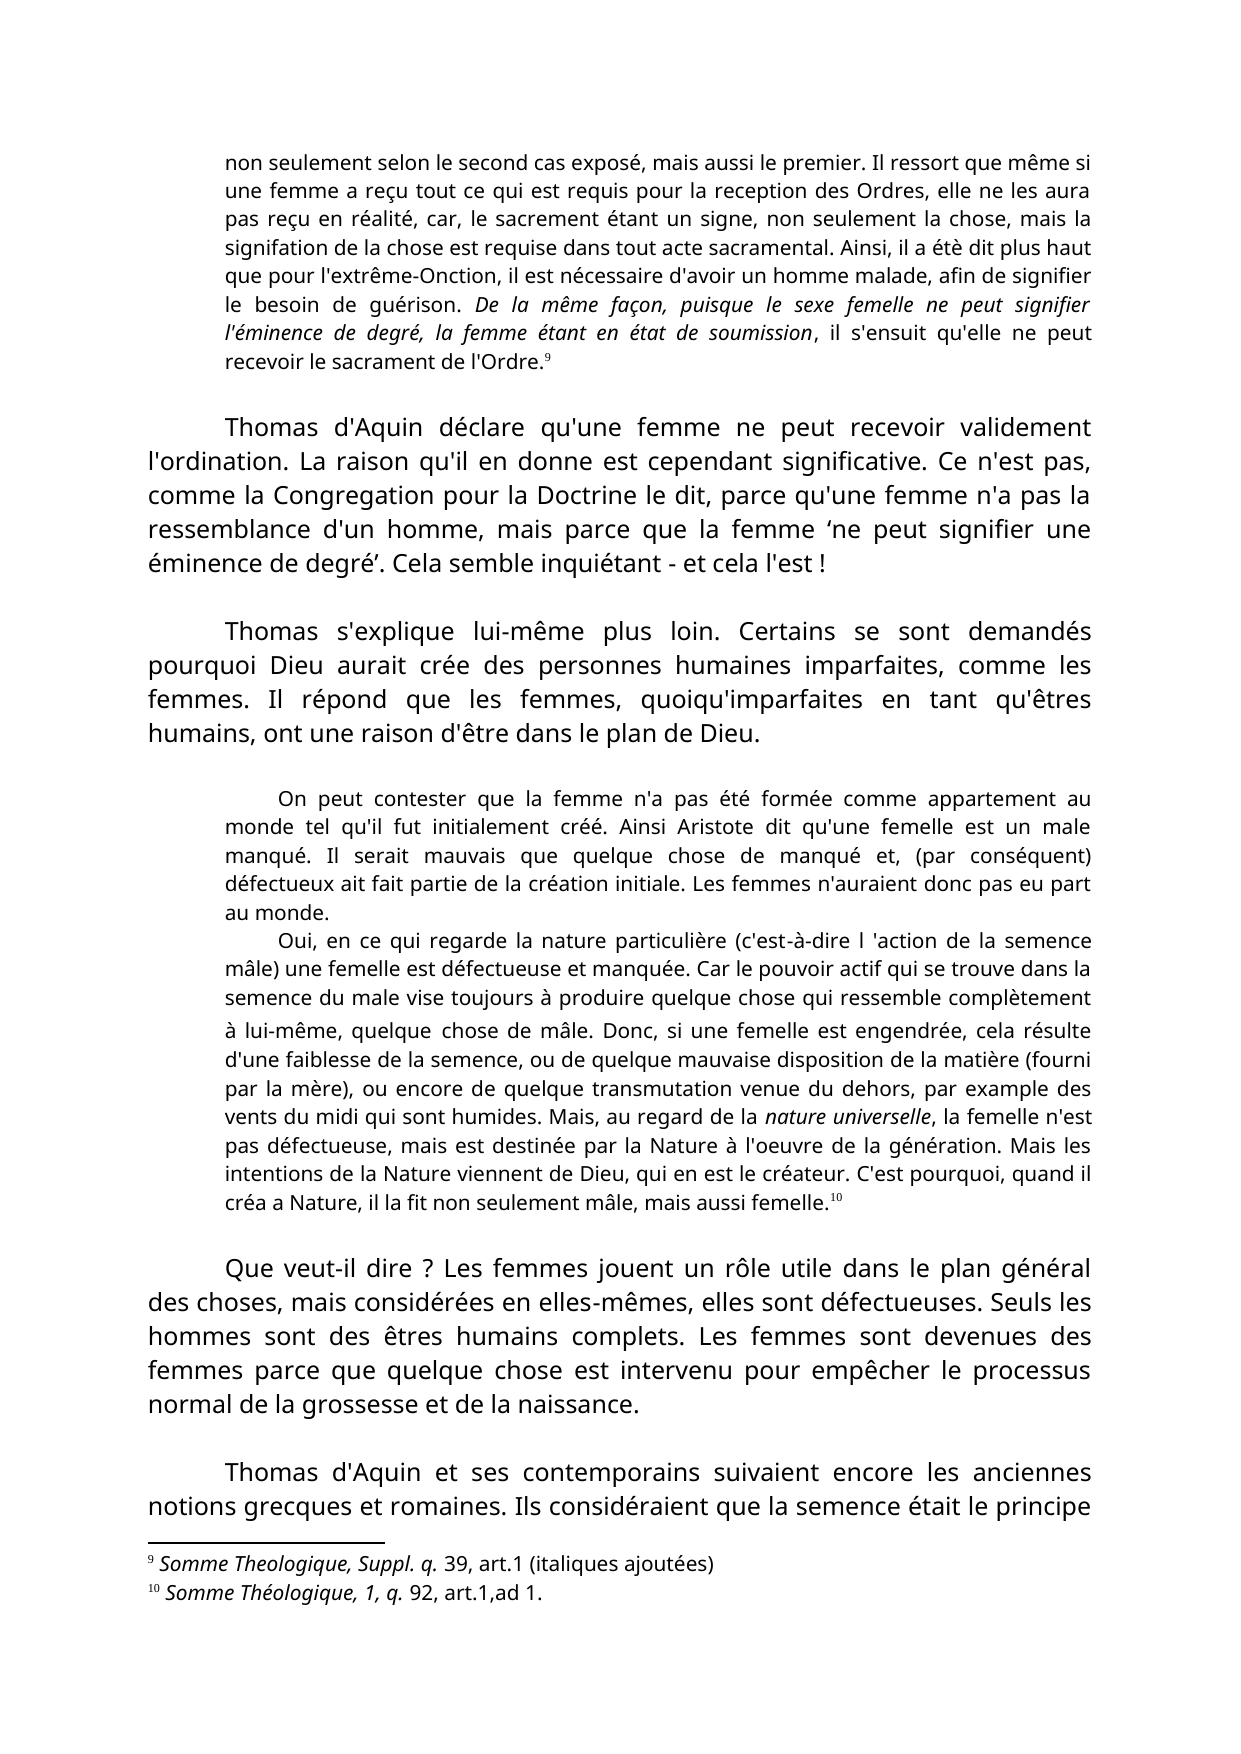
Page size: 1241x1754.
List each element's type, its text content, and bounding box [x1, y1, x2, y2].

text Oui, en ce qui regarde la nature particulière (c'est-à-dire l 'action de la semence mâle) une femelle est défectueuse et manquée. Car le pouvoir actif qui se trouve dans la semence du male vise toujours à produire quelque chose qui ressemble complètement à lui-même, quelque chose de mâle. Donc, si une femelle est engendrée, cela résulte d'une faiblesse de la semence, ou de quelque mauvaise disposition de la matière (fourni par la mère), ou encore de quelque transmutation venue du dehors, par example des vents du midi qui sont humides. Mais, au regard de la nature universelle, la femelle n'est pas défectueuse, mais est destinée par la Nature à l'oeuvre de la génération. Mais les intentions de la Nature viennent de Dieu, qui en est le créateur. C'est pourquoi, quand il créa a Nature, il la fit non seulement mâle, mais aussi femelle. [224, 926, 1092, 1216]
text Thomas d'Aquin déclare qu'une femme ne peut recevoir validement l'ordination. La raison qu'il en donne est cependant significative. Ce n'est pas, comme la Congregation pour la Doctrine le dit, parce qu'une femme n'a pas la ressemblance d'un homme, mais parce que la femme ‘ne peut signifier une éminence de degré’. Cela semble inquiétant - et cela l'est ! [148, 409, 1092, 579]
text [224, 148, 1092, 375]
text Que veut-il dire ? Les femmes jouent un rôle utile dans le plan général des choses, mais considérées en elles-mêmes, elles sont défectueuses. Seuls les hommes sont des êtres humains complets. Les femmes sont devenues des femmes parce que quelque chose est intervenu pour empêcher le processus normal de la grossesse et de la naissance. [148, 1250, 1092, 1421]
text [148, 1454, 1092, 1523]
text Thomas s'explique lui-même plus loin. Certains se sont demandés pourquoi Dieu aurait crée des personnes humaines imparfaites, comme les femmes. Il répond que les femmes, quoiqu'imparfaites en tant qu'êtres humains, ont une raison d'être dans le plan de Dieu. [148, 614, 1092, 750]
text On peut contester que la femme n'a pas été formée comme appartement au monde tel qu'il fut initialement créé. Ainsi Aristote dit qu'une femelle est un male manqué. Il serait mauvais que quelque chose de manqué et, (par conséquent) défectueux ait fait partie de la création initiale. Les femmes n'auraient donc pas eu part au monde. [224, 784, 1092, 926]
